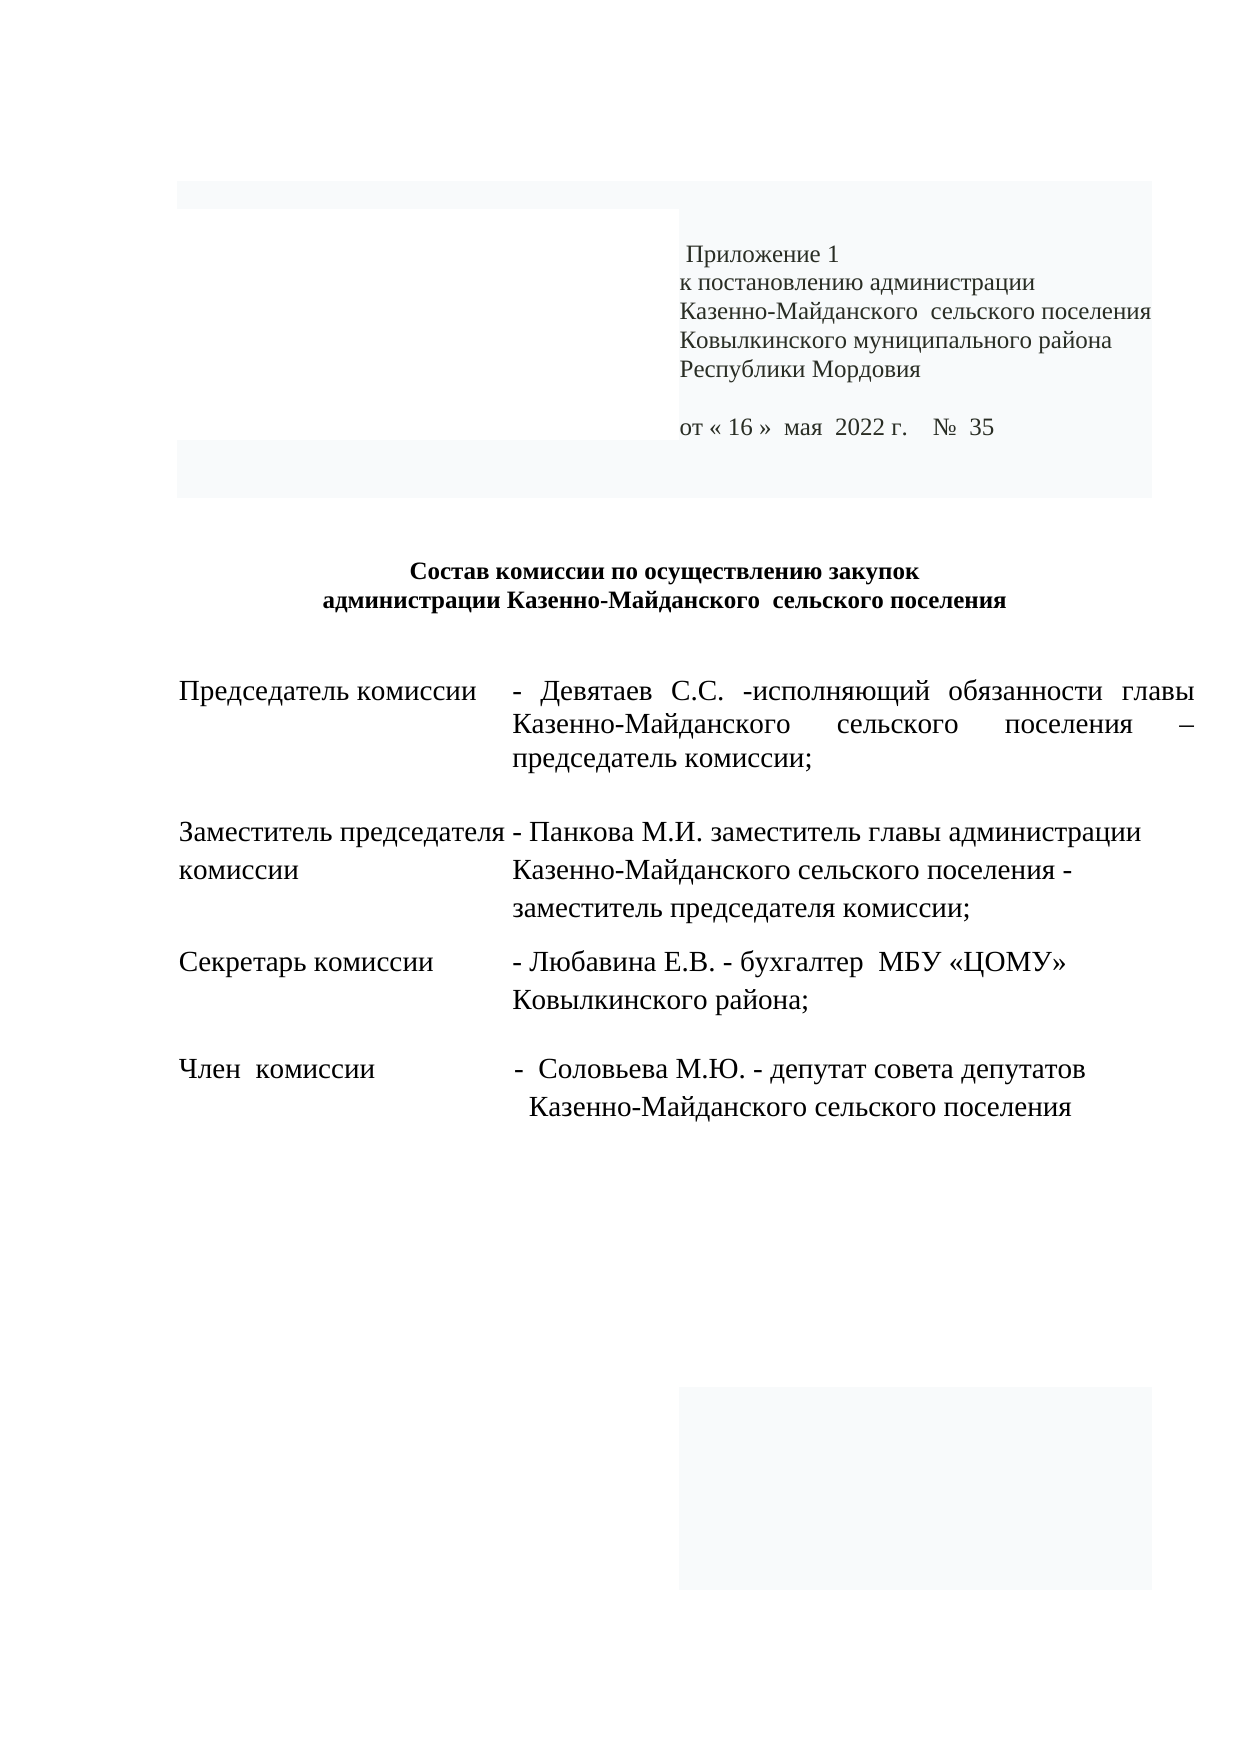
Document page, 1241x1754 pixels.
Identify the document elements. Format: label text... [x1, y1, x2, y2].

table_cell Секретарь комиссии [177, 943, 511, 1021]
text Состав комиссии по осуществлению закупок [177, 556, 1152, 585]
table_cell Заместитель председателя комиссии [177, 813, 511, 943]
text от « 16 » мая 2022 г. № 35 [679, 412, 1152, 440]
table_header - Девятаев С.С. -исполняющий обязанности главы Казенно-Майданского сельского поселения – председатель комиссии; [511, 671, 1196, 813]
text администрации Казенно-Майданского сельского поселения [177, 585, 1152, 614]
table_cell - Панкова М.И. заместитель главы администрации Казенно-Майданского сельского поселения - заместитель председателя комиссии; [511, 813, 1196, 943]
table_cell - Любавина Е.В. - бухгалтер МБУ «ЦОМУ» Ковылкинского района; [511, 943, 1196, 1021]
text Приложение 1 к постановлению администрации Казенно-Майданского сельского поселения Ковылкинского муниципального района Республики Мордовия [679, 239, 1152, 382]
table_header Председатель комиссии [177, 671, 511, 813]
table_cell Член комиссии - Соловьева М.Ю. - депутат совета депутатов Казенно-Майданского сельского поселения [177, 1021, 1196, 1358]
